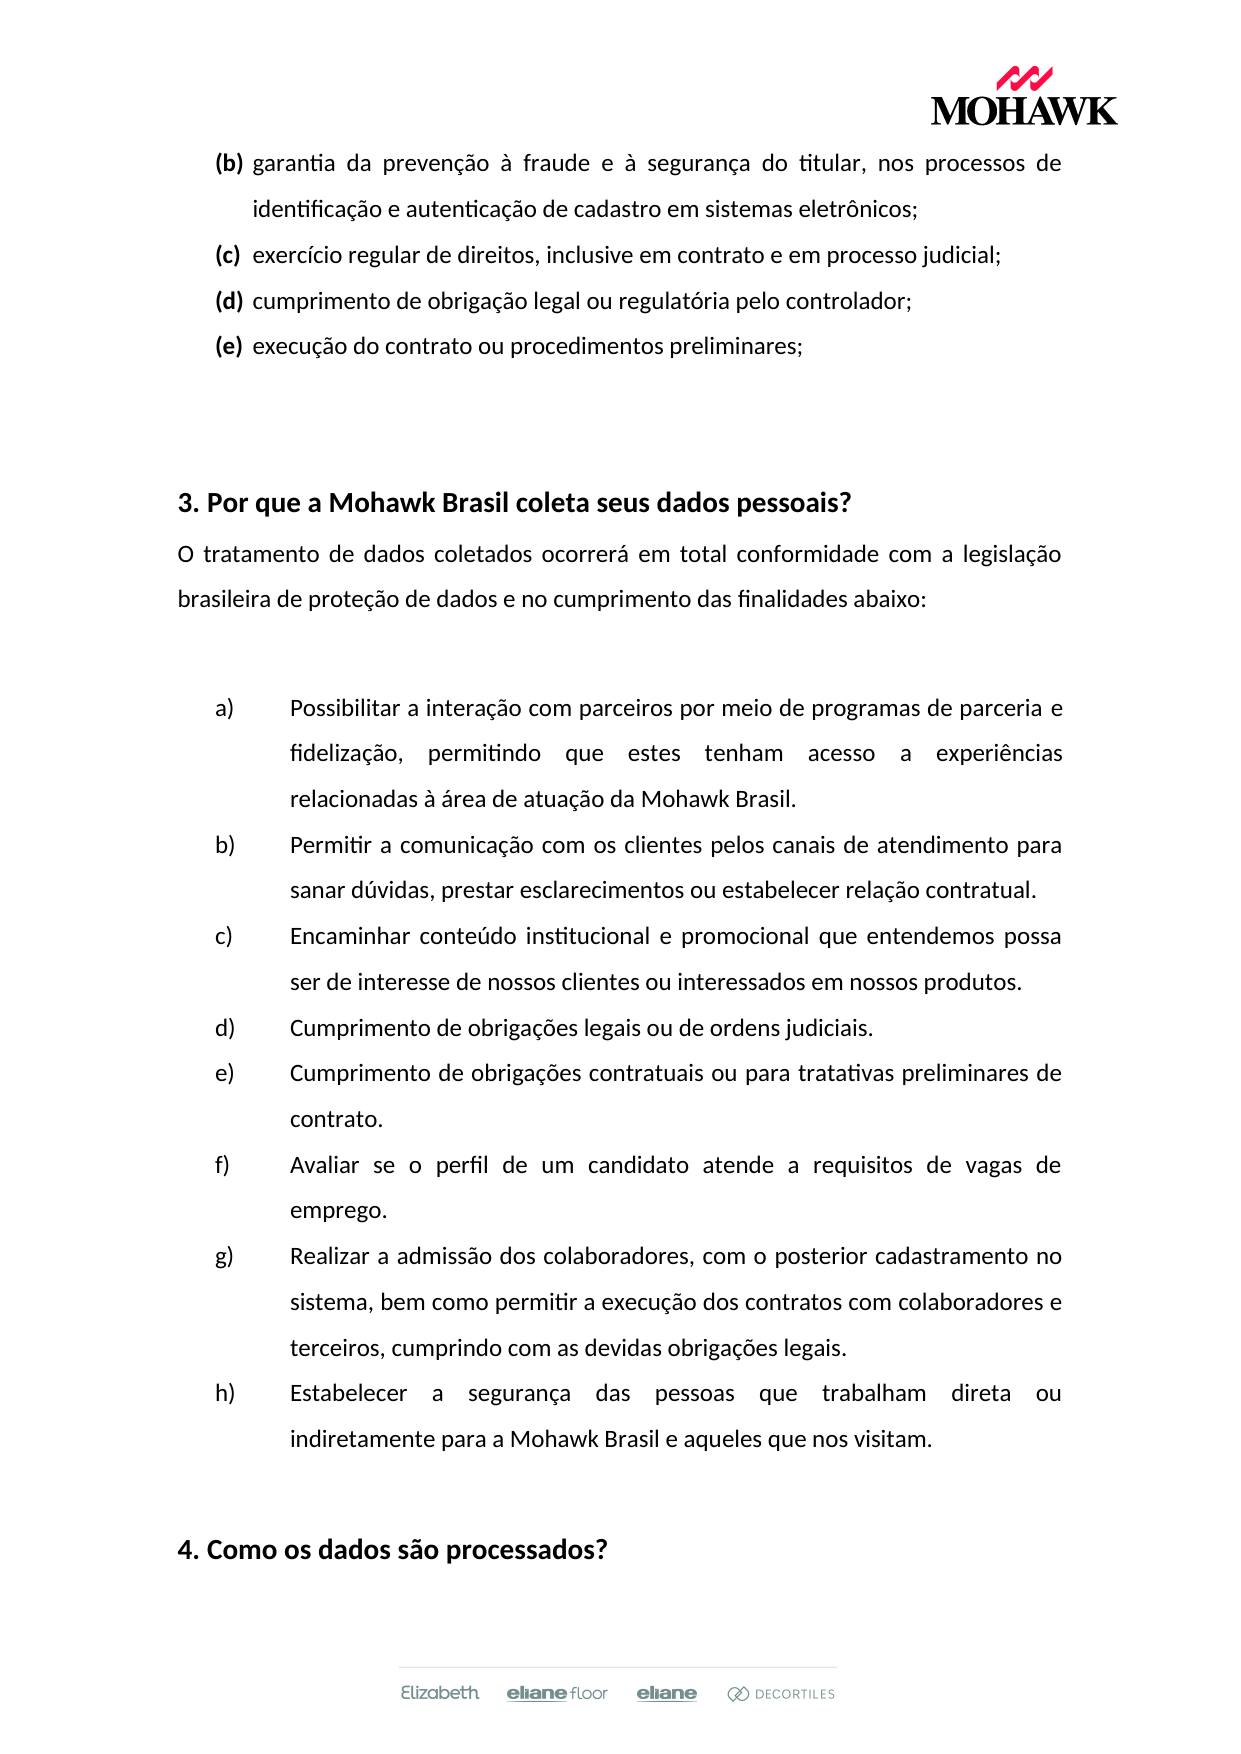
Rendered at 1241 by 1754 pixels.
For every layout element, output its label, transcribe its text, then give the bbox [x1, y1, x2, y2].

list Cumprimento de obrigações contratuais ou para tratativas preliminares de contrato. [215, 1057, 1063, 1134]
list Avaliar se o perfil de um candidato atende a requisitos de vagas de emprego. [215, 1149, 1063, 1225]
list Realizar a admissão dos colaboradores, com o posterior cadastramento no sistema, bem como permitir a execução dos contratos com colaboradores e terceiros, cumprindo com as devidas obrigações legais. [215, 1240, 1063, 1362]
picture [0, 0, 1240, 168]
list exercício regular de direitos, inclusive em contrato e em processo judicial; [215, 239, 1063, 269]
list Possibilitar a interação com parceiros por meio de programas de parceria e fidelização, permitindo que estes tenham acesso a experiências relacionadas à área de atuação da Mohawk Brasil. [215, 692, 1063, 814]
list Estabelecer a segurança das pessoas que trabalham direta ou indiretamente para a Mohawk Brasil e aqueles que nos visitam. [215, 1378, 1063, 1454]
picture [0, 1664, 1240, 1753]
list cumprimento de obrigação legal ou regulatória pelo controlador; [215, 285, 1063, 315]
list Permitir a comunicação com os clientes pelos canais de atendimento para sanar dúvidas, prestar esclarecimentos ou estabelecer relação contratual. [215, 829, 1063, 905]
list Encaminhar conteúdo institucional e promocional que entendemos possa ser de interesse de nossos clientes ou interessados em nossos produtos. [215, 920, 1063, 997]
list Cumprimento de obrigações legais ou de ordens judiciais. [215, 1012, 1063, 1042]
list execução do contrato ou procedimentos preliminares; [215, 331, 1063, 361]
list garantia da prevenção à fraude e à segurança do titular, nos processos de identificação e autenticação de cadastro em sistemas eletrônicos; [215, 148, 1063, 224]
list Como os dados são processados? [177, 1531, 1063, 1567]
list Por que a Mohawk Brasil coleta seus dados pessoais? [177, 484, 1063, 520]
text O tratamento de dados coletados ocorrerá em total conformidade com a legislação brasileira de proteção de dados e no cumprimento das finalidades abaixo: [177, 538, 1063, 614]
